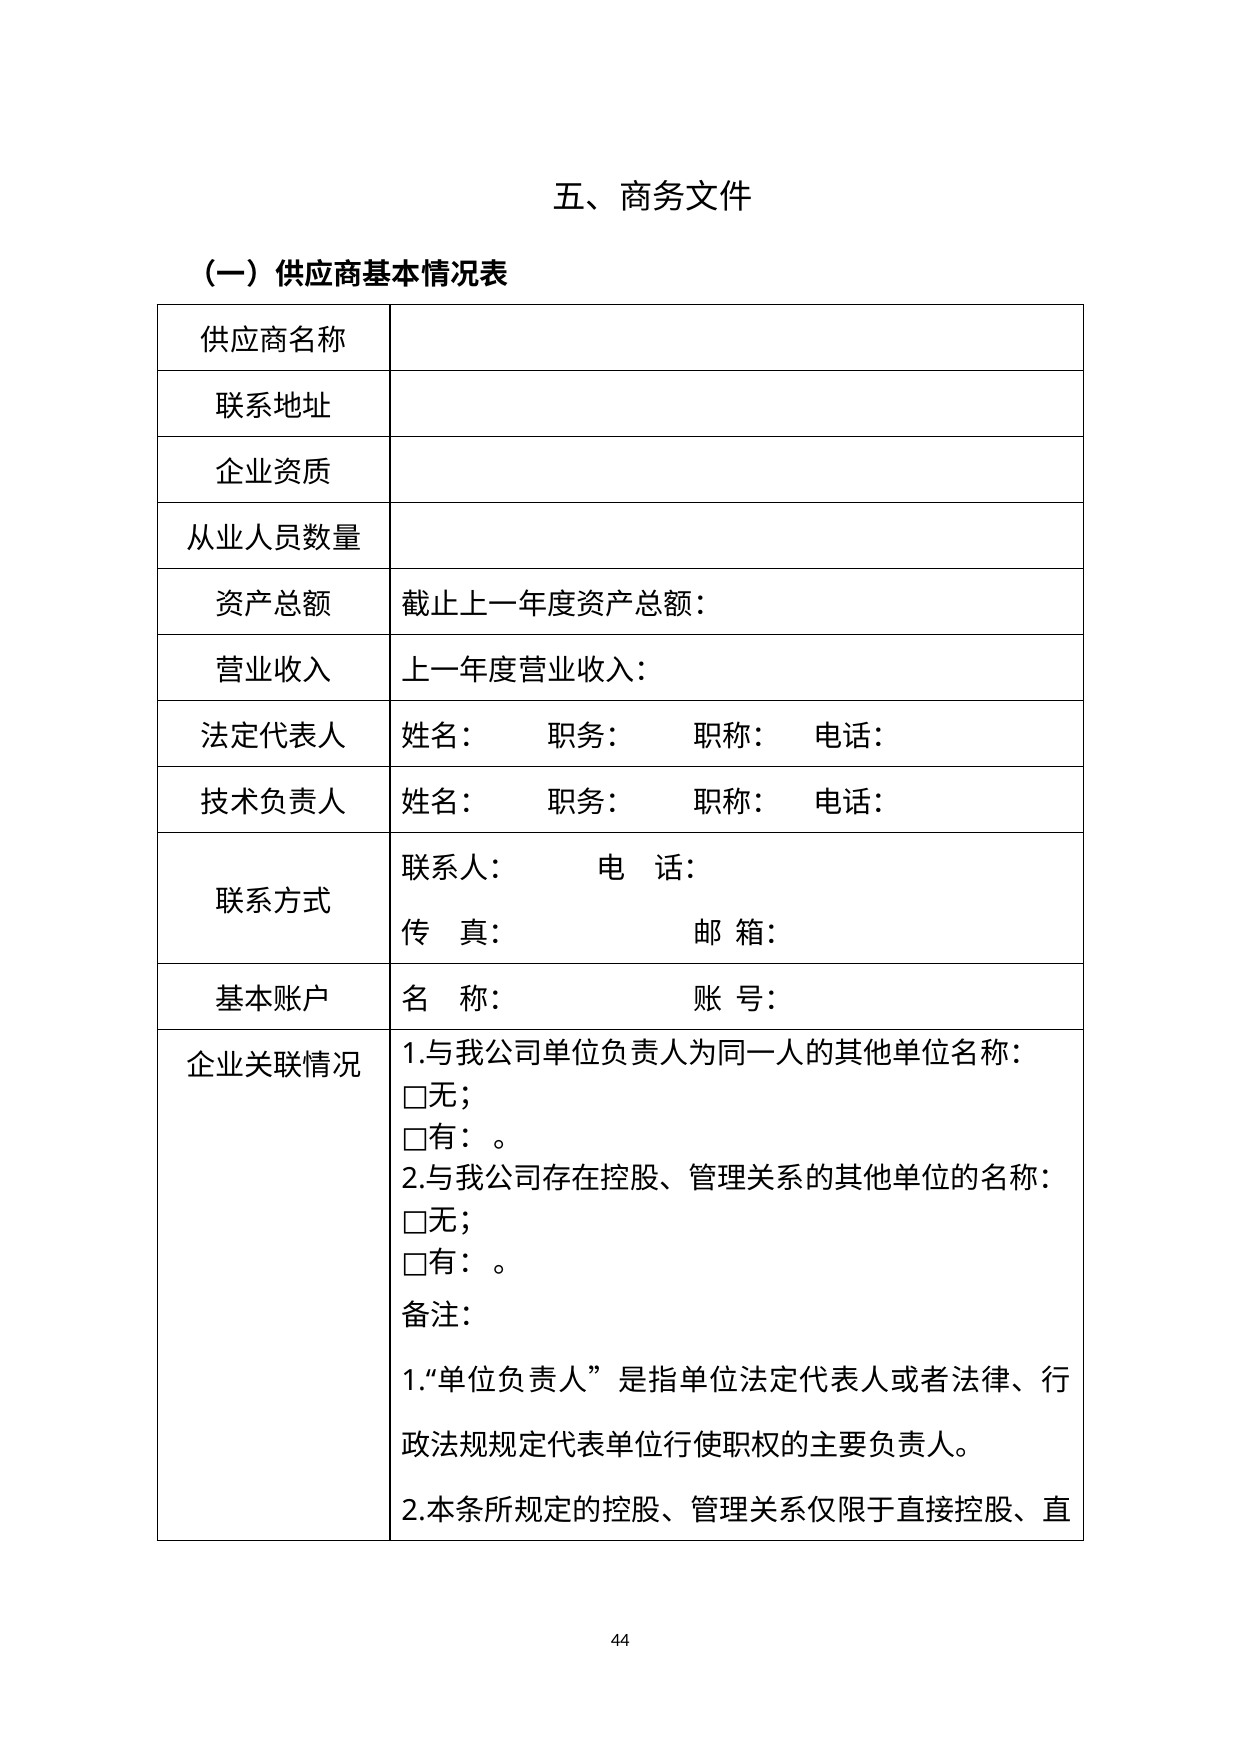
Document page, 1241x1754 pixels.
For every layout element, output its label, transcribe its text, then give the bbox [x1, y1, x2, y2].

text （一）供应商基本情况表 [187, 239, 1053, 304]
table_cell 企业关联情况 [158, 1030, 389, 1540]
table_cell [391, 1030, 1083, 1540]
table_cell 法定代表人 [158, 701, 389, 766]
table_cell 从业人员数量 [158, 503, 389, 568]
table_cell [391, 437, 1083, 502]
table_cell [391, 503, 1083, 568]
table_cell 联系方式 [158, 833, 389, 963]
table_cell 基本账户 [158, 964, 389, 1029]
table_cell 联系地址 [158, 371, 389, 436]
table_cell 名 称： 账 号： [391, 964, 1083, 1029]
table_cell 企业资质 [158, 437, 389, 502]
table_cell [391, 371, 1083, 436]
table_cell 技术负责人 [158, 767, 389, 832]
table_header 供应商名称 [158, 305, 389, 370]
table_cell 姓名： 职务： 职称： 电话： [391, 767, 1083, 832]
table_cell 姓名： 职务： 职称： 电话： [391, 701, 1083, 766]
table_cell 营业收入 [158, 635, 389, 700]
table_cell 资产总额 [158, 569, 389, 634]
table_cell 上一年度营业收入： [391, 635, 1083, 700]
table_header [391, 305, 1083, 370]
subtitle 商务文件 [252, 162, 1053, 227]
table_cell 联系人： 电 话： 传 真： 邮 箱： [391, 833, 1083, 963]
table_cell 截止上一年度资产总额： [391, 569, 1083, 634]
